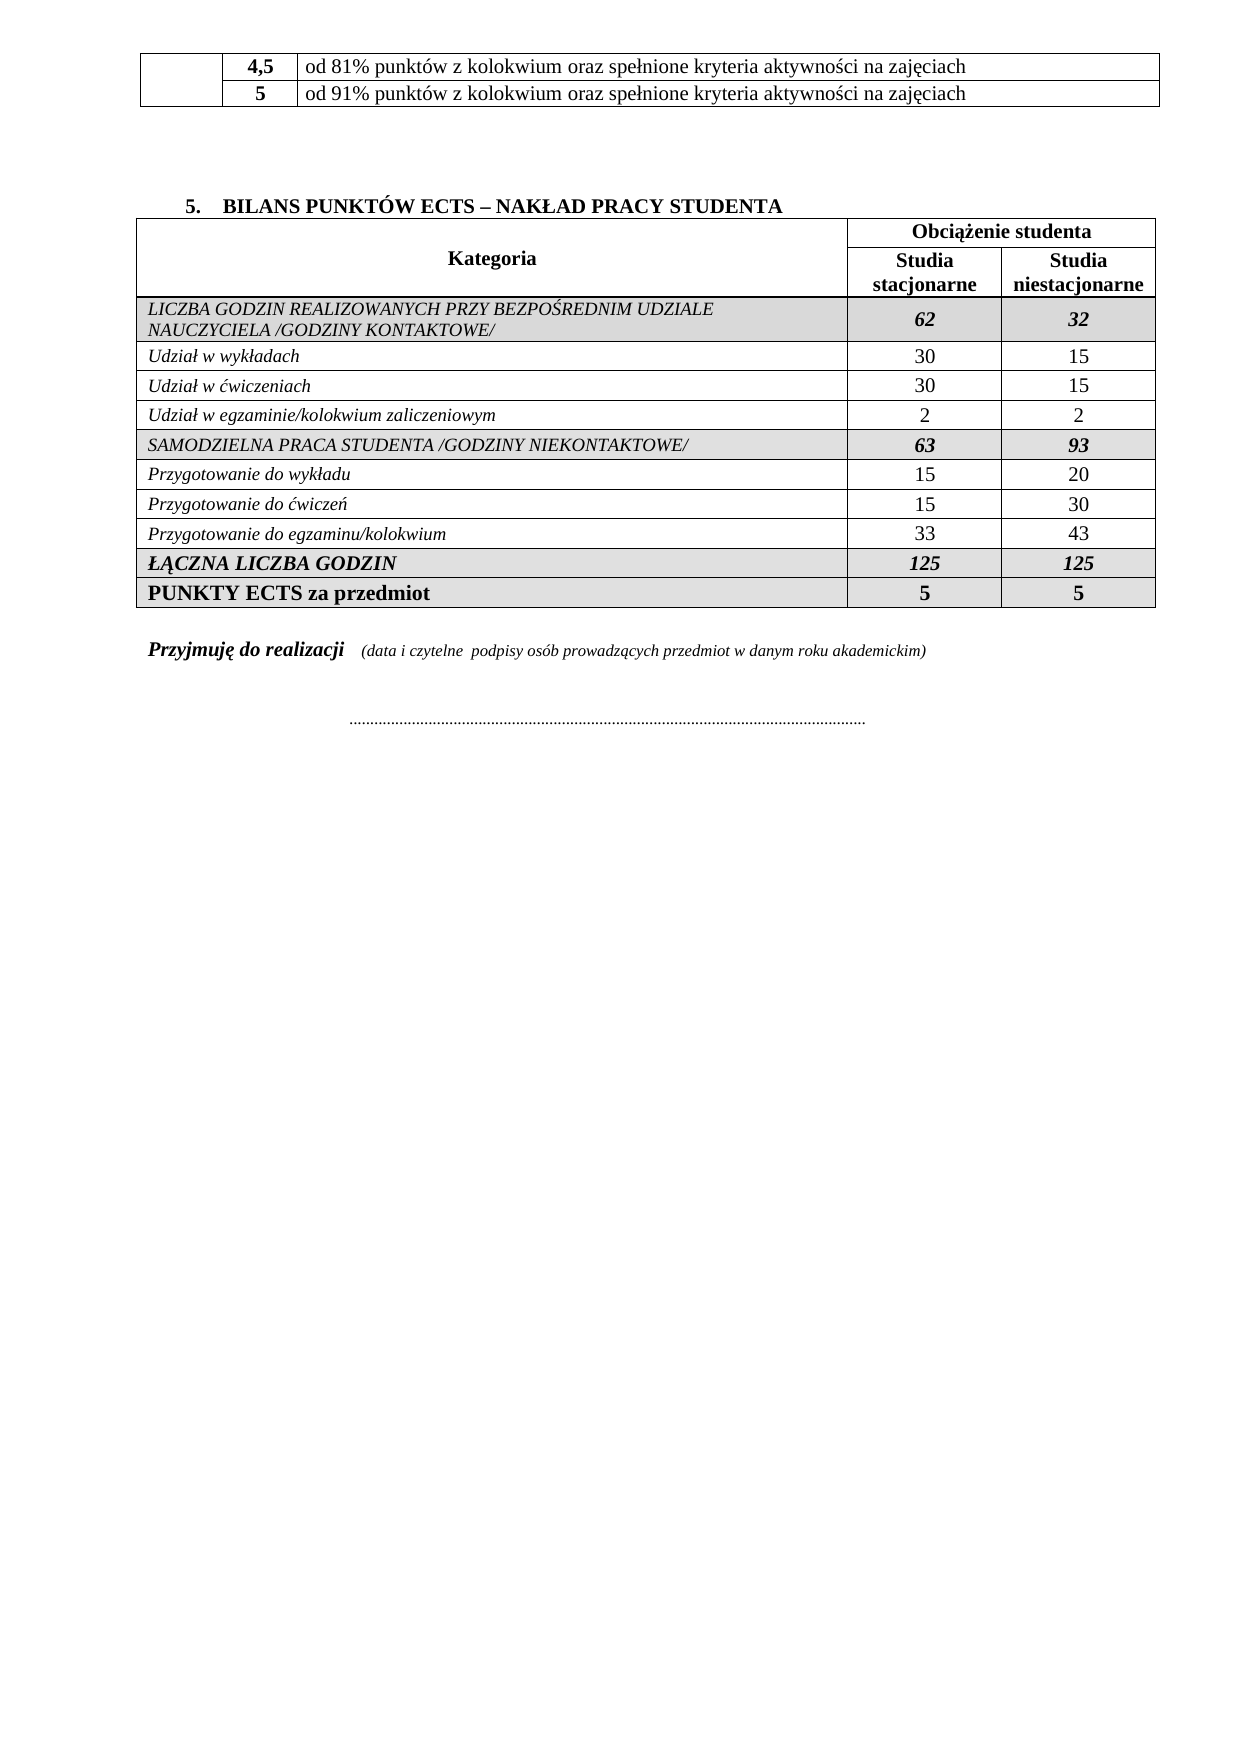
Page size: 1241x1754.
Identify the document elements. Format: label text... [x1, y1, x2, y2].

text Przyjmuję do realizacji (data i czytelne podpisy osób prowadzących przedmiot w danym roku akademickim) [148, 637, 1185, 661]
table_cell 63 [848, 430, 1001, 459]
table_cell Przygotowanie do egzaminu/kolokwium [137, 519, 847, 548]
table_cell Studia stacjonarne [848, 248, 1001, 296]
table_cell 2 [848, 401, 1001, 429]
table_cell 5 [1002, 578, 1155, 607]
table_cell 4,5 [223, 54, 297, 80]
table_cell 62 [848, 298, 1001, 341]
list BILANS PUNKTÓW ECTS – NAKŁAD PRACY STUDENTA [185, 193, 1187, 218]
table_cell od 81% punktów z kolokwium oraz spełnione kryteria aktywności na zajęciach [298, 54, 1159, 80]
table_cell LICZBA GODZIN REALIZOWANYCH PRZY BEZPOŚREDNIM UDZIALE NAUCZYCIELA /GODZINY KONTAKTOWE/ [137, 298, 847, 341]
table_cell 93 [1002, 430, 1155, 459]
table_cell 15 [848, 460, 1001, 488]
table_cell 33 [848, 519, 1001, 548]
table_cell 15 [848, 490, 1001, 518]
table_cell 43 [1002, 519, 1155, 548]
table_cell 125 [1002, 549, 1155, 577]
table_cell 5 [848, 578, 1001, 607]
table_cell ŁĄCZNA LICZBA GODZIN [137, 549, 847, 577]
table_cell Studia niestacjonarne [1002, 248, 1155, 296]
text ............................................................................................................................ [148, 709, 1185, 728]
table_header Obciążenie studenta [848, 219, 1155, 247]
table_cell Przygotowanie do wykładu [137, 460, 847, 488]
table_cell 30 [1002, 490, 1155, 518]
table_cell 5 [223, 81, 297, 106]
table_header Kategoria [137, 219, 847, 296]
table_cell 2 [1002, 401, 1155, 429]
table_cell 125 [848, 549, 1001, 577]
table_cell 20 [1002, 460, 1155, 488]
table_cell od 91% punktów z kolokwium oraz spełnione kryteria aktywności na zajęciach [298, 81, 1159, 106]
table_cell SAMODZIELNA PRACA STUDENTA /GODZINY NIEKONTAKTOWE/ [137, 430, 847, 459]
table_cell 30 [848, 342, 1001, 370]
table_cell 30 [848, 371, 1001, 400]
table_cell Przygotowanie do ćwiczeń [137, 490, 847, 518]
table_cell 15 [1002, 342, 1155, 370]
table_cell PUNKTY ECTS za przedmiot [137, 578, 847, 607]
table_cell 15 [1002, 371, 1155, 400]
table_cell 32 [1002, 298, 1155, 341]
table_cell Udział w wykładach [137, 342, 847, 370]
table_cell Udział w egzaminie/kolokwium zaliczeniowym [137, 401, 847, 429]
table_cell Udział w ćwiczeniach [137, 371, 847, 400]
